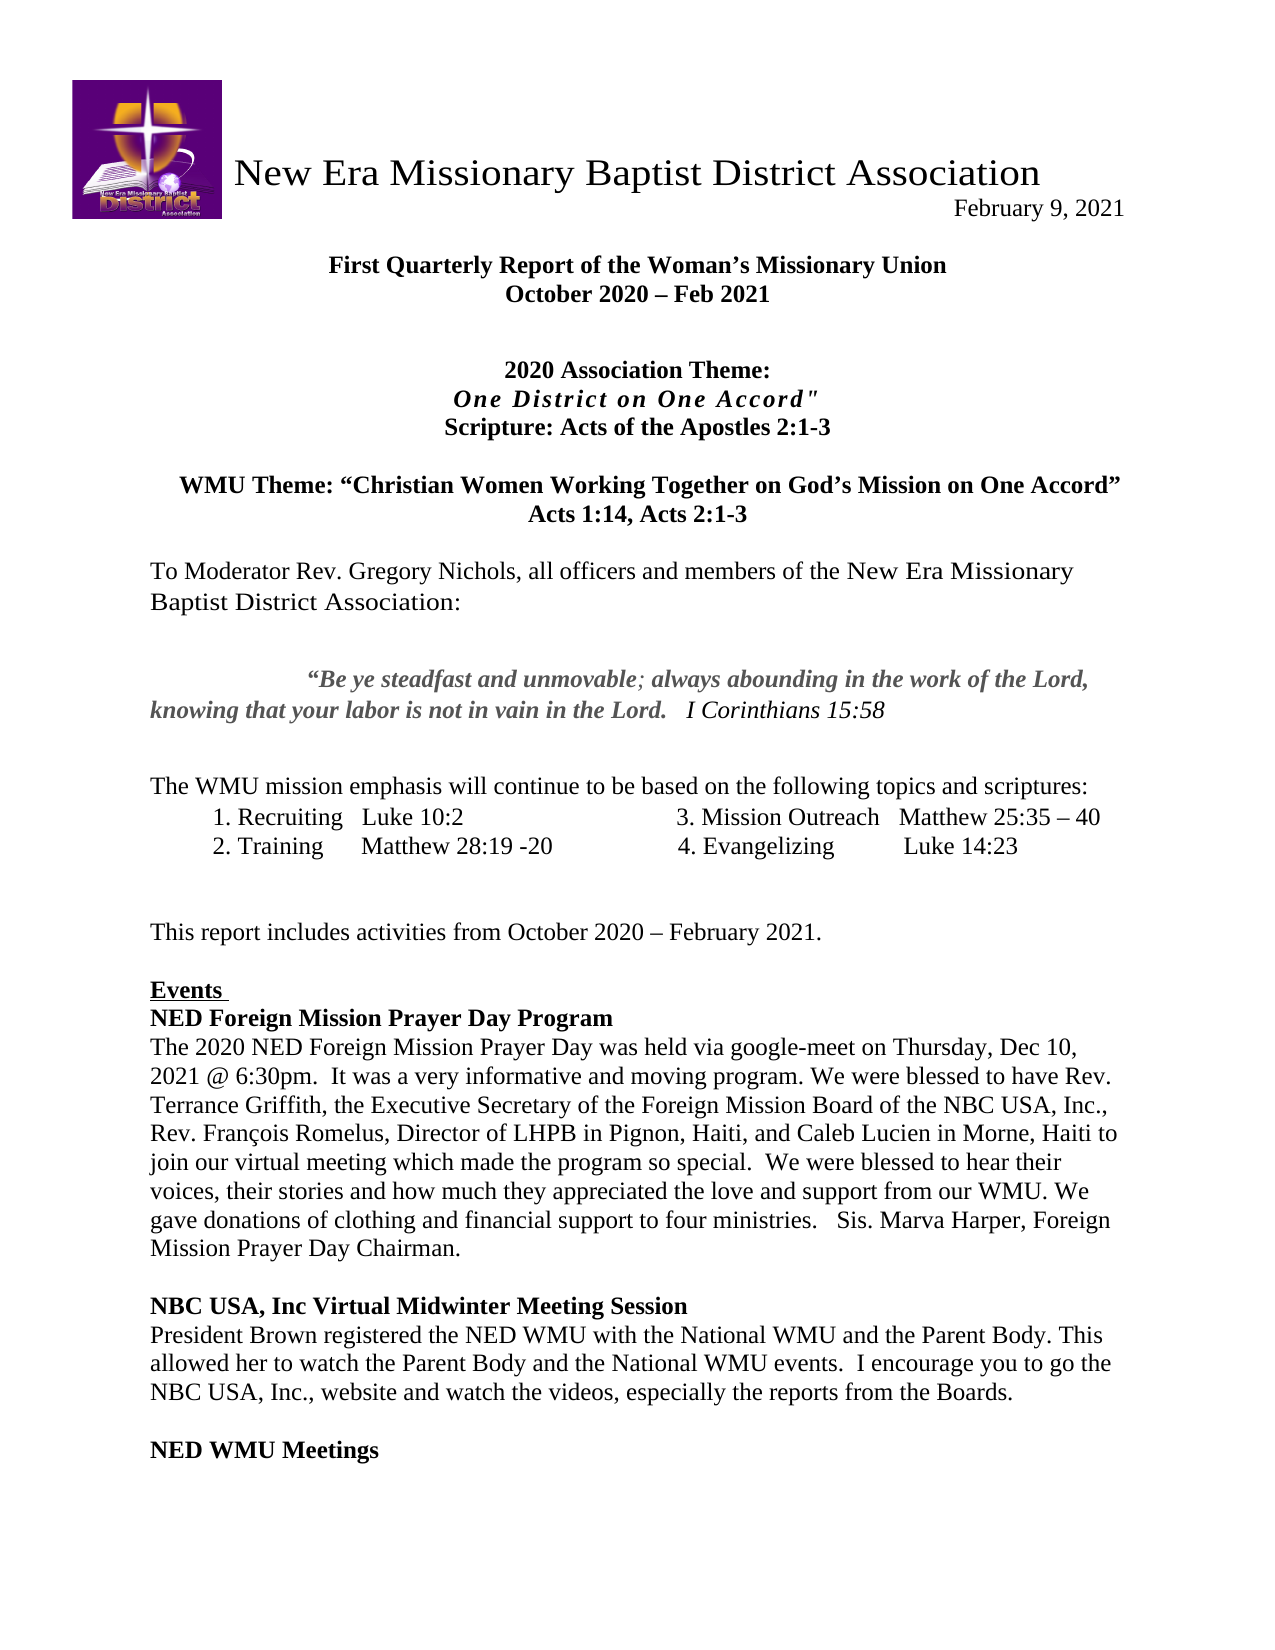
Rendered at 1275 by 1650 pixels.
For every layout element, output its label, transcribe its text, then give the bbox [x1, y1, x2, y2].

text NBC USA, Inc Virtual Midwinter Meeting Session [150, 1291, 1125, 1320]
text NED WMU Meetings [150, 1435, 1125, 1463]
text Events [150, 975, 1125, 1003]
picture [72, 80, 222, 219]
text 2020 Association Theme: [150, 355, 1125, 384]
text New Era Missionary Baptist District Association [222, 150, 1125, 193]
text First Quarterly Report of the Woman’s Missionary Union [150, 251, 1125, 279]
text NED Foreign Mission Prayer Day Program [150, 1003, 1125, 1032]
text 2. Training Matthew 28:19 -20 4. Evangelizing Luke 14:23 [150, 831, 1125, 860]
text The 2020 NED Foreign Mission Prayer Day was held via google-meet on Thursday, Dec 10, 2021 @ 6:30pm. It was a very informative and moving program. We were blessed to have Rev. Terrance Griffith, the Executive Secretary of the Foreign Mission Board of the NBC USA, Inc., Rev. François Romelus, Director of LHPB in Pignon, Haiti, and Caleb Lucien in Morne, Haiti to join our virtual meeting which made the program so special. We were blessed to hear their voices, their stories and how much they appreciated the love and support from our WMU. We gave donations of clothing and financial support to four ministries. Sis. Marva Harper, Foreign Mission Prayer Day Chairman. [150, 1032, 1125, 1262]
text One District on One Accord" [150, 384, 1125, 412]
text To Moderator Rev. Gregory Nichols, all officers and members of the New Era Missionary Baptist District Association: [150, 556, 1125, 616]
text 1. Recruiting Luke 10:2 3. Mission Outreach Matthew 25:35 – 40 [150, 802, 1125, 831]
text Acts 1:14, Acts 2:1-3 [150, 499, 1125, 527]
text Scripture: Acts of the Apostles 2:1-3 [150, 412, 1125, 441]
text President Brown registered the NED WMU with the National WMU and the Parent Body. This allowed her to watch the Parent Body and the National WMU events. I encourage you to go the NBC USA, Inc., website and watch the videos, especially the reports from the Boards. [150, 1320, 1125, 1406]
text This report includes activities from October 2020 – February 2021. [150, 917, 1125, 946]
text The WMU mission emphasis will continue to be based on the following topics and scriptures: [150, 771, 1125, 800]
text February 9, 2021 [150, 193, 1125, 222]
text “Be ye steadfast and unmovable; always abounding in the work of the Lord, knowing that your labor is not in vain in the Lord. I Corinthians 15:58 [150, 664, 1125, 723]
text WMU Theme: “Christian Women Working Together on God’s Mission on One Accord” [150, 470, 1125, 499]
text October 2020 – Feb 2021 [150, 279, 1125, 308]
